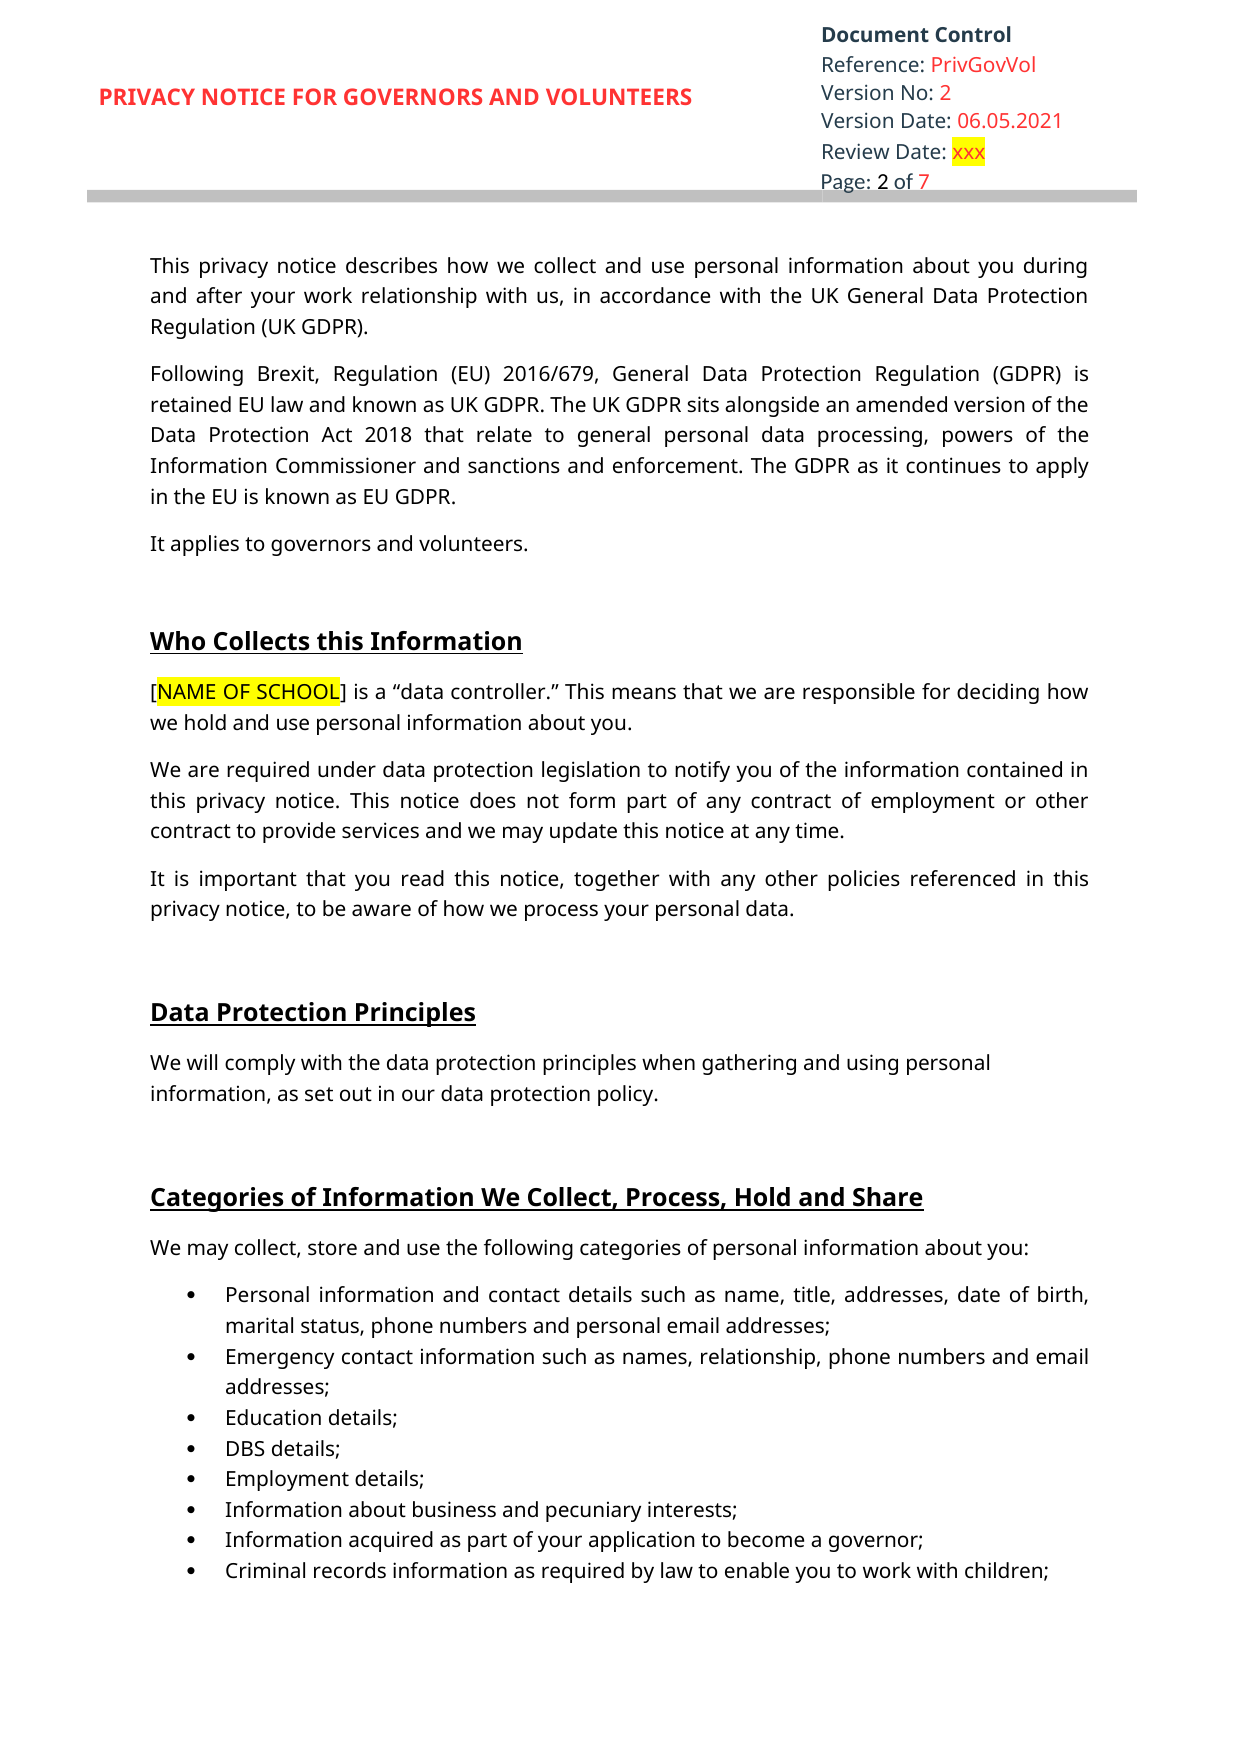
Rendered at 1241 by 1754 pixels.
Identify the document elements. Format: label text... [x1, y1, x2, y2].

text Following Brexit, Regulation (EU) 2016/679, General Data Protection Regulation (GDPR) is retained EU law and known as UK GDPR. The UK GDPR sits alongside an amended version of the Data Protection Act 2018 that relate to general personal data processing, powers of the Information Commissioner and sanctions and enforcement. The GDPR as it continues to apply in the EU is known as EU GDPR. [150, 359, 1090, 510]
list Criminal records information as required by law to enable you to work with children; [187, 1556, 1090, 1584]
text We may collect, store and use the following categories of personal information about you: [150, 1233, 1090, 1262]
list DBS details; [187, 1434, 1090, 1462]
text It applies to governors and volunteers. [150, 529, 1090, 558]
list Information about business and pecuniary interests; [187, 1495, 1090, 1523]
text We will comply with the data protection principles when gathering and using personal information, as set out in our data protection policy. [150, 1048, 1090, 1107]
text Who Collects this Information [150, 624, 1090, 658]
text It is important that you read this notice, together with any other policies referenced in this privacy notice, to be aware of how we process your personal data. [150, 864, 1090, 923]
list Education details; [187, 1403, 1090, 1431]
list Emergency contact information such as names, relationship, phone numbers and email addresses; [187, 1342, 1090, 1401]
list Employment details; [187, 1464, 1090, 1493]
text [NAME OF SCHOOL] is a “data controller.” This means that we are responsible for deciding how we hold and use personal information about you. [150, 677, 1090, 736]
text Categories of Information We Collect, Process, Hold and Share [150, 1180, 1090, 1214]
text This privacy notice describes how we collect and use personal information about you during and after your work relationship with us, in accordance with the UK General Data Protection Regulation (UK GDPR). [150, 251, 1090, 341]
list Information acquired as part of your application to become a governor; [187, 1526, 1090, 1554]
text Data Protection Principles [150, 995, 1090, 1029]
list Personal information and contact details such as name, title, addresses, date of birth, marital status, phone numbers and personal email addresses; [187, 1281, 1090, 1339]
text We are required under data protection legislation to notify you of the information contained in this privacy notice. This notice does not form part of any contract of employment or other contract to provide services and we may update this notice at any time. [150, 755, 1090, 845]
